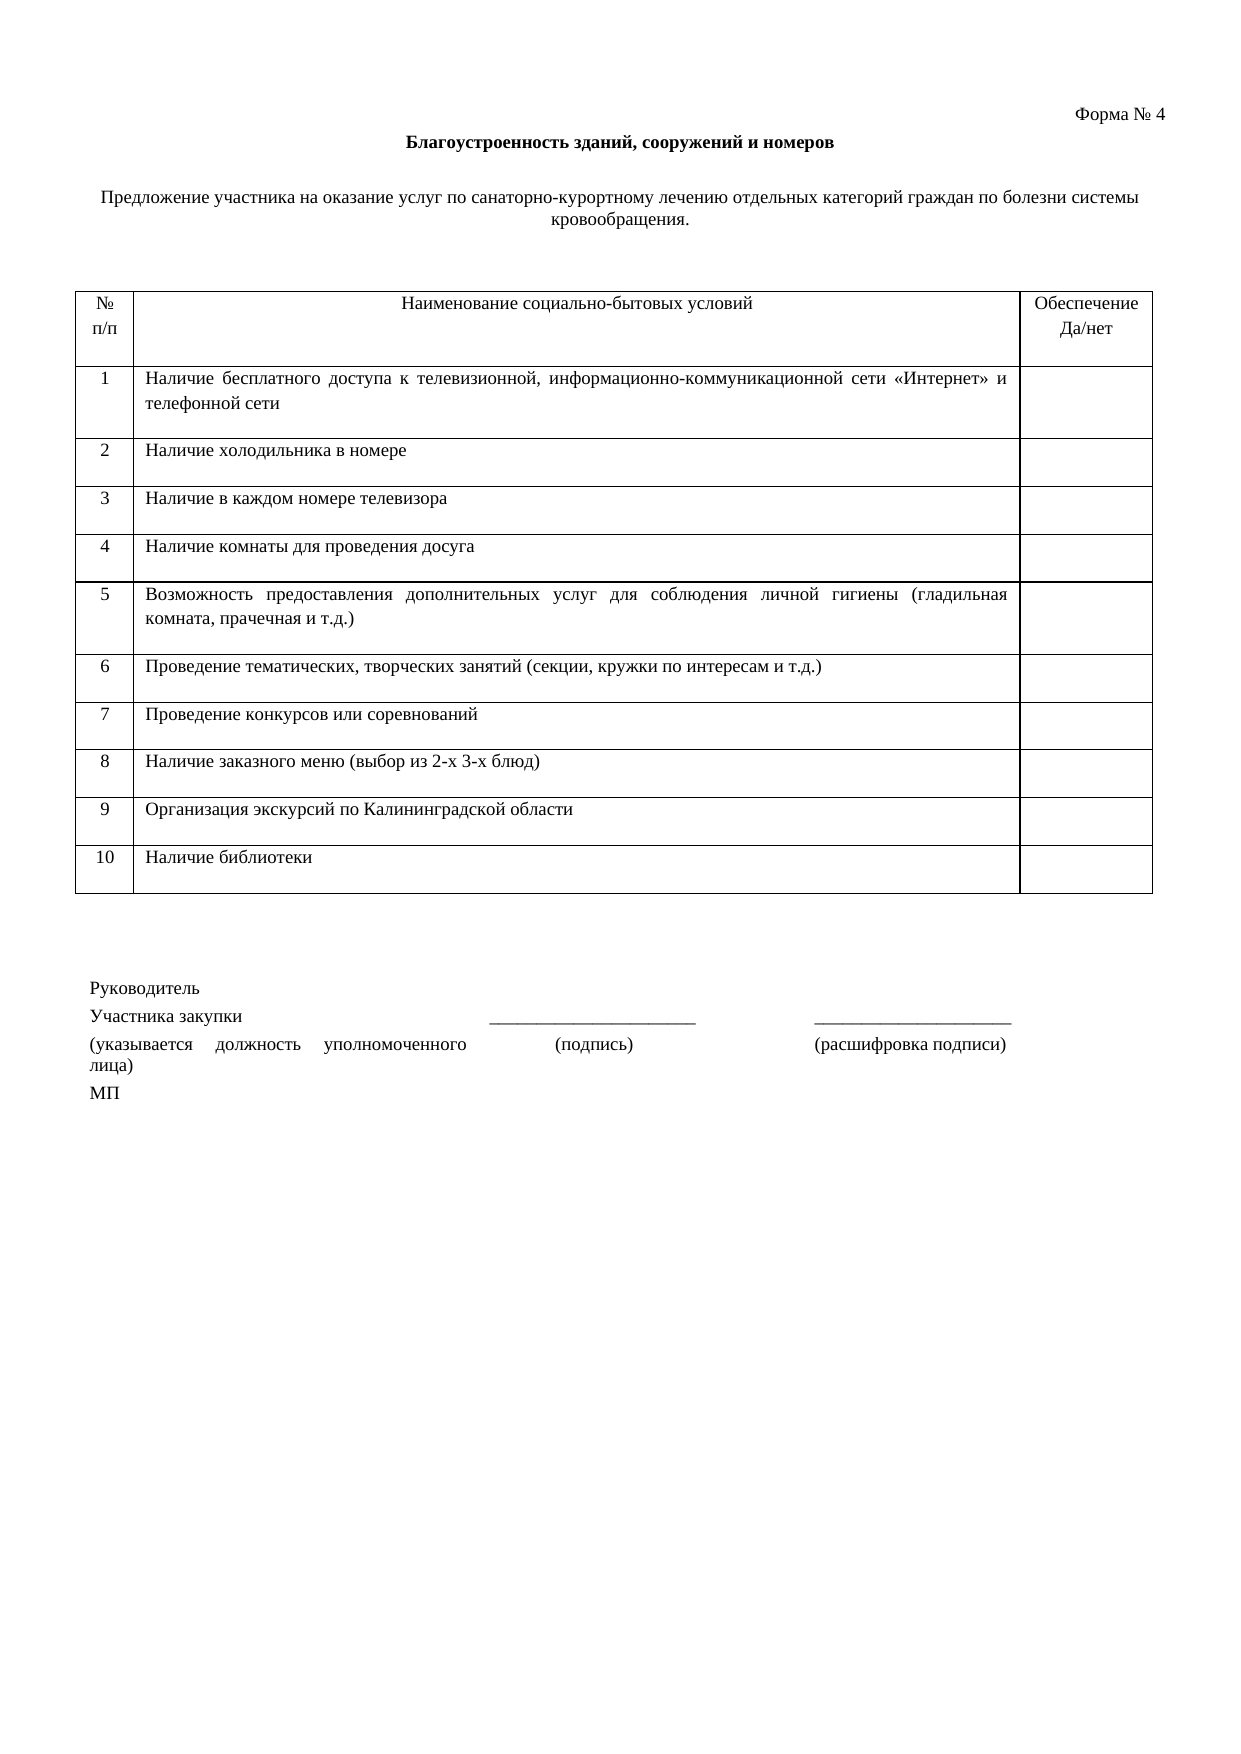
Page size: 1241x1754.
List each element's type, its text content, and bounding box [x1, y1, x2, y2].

table_cell (подпись) [478, 1033, 803, 1110]
table_cell 7 [76, 703, 133, 749]
table_cell Наличие бесплатного доступа к телевизионной, информационно-коммуникационной сети «Интернет» и телефонной сети [134, 367, 1019, 438]
table_header _____________________ [803, 977, 1141, 1032]
table_cell 3 [76, 487, 133, 534]
table_header № п/п [76, 292, 133, 366]
table_cell (указывается должность уполномоченного лица) МП [78, 1033, 478, 1110]
text Форма № 4 [75, 103, 1165, 124]
table_cell Организация экскурсий по Калининградской области [134, 798, 1019, 845]
table_header Наименование социально-бытовых условий [134, 292, 1019, 366]
table_cell [1021, 367, 1152, 438]
table_cell (расшифровка подписи) [803, 1033, 1141, 1110]
table_cell [1021, 487, 1152, 534]
text Благоустроенность зданий, сооружений и номеров [75, 131, 1165, 152]
table_cell Проведение тематических, творческих занятий (секции, кружки по интересам и т.д.) [134, 655, 1019, 702]
table_cell 5 [76, 583, 133, 654]
table_cell Наличие библиотеки [134, 846, 1019, 892]
table_header ______________________ [478, 977, 803, 1032]
text Предложение участника на оказание услуг по санаторно-курортному лечению отдельных категорий граждан по болезни системы кровообращения. [75, 186, 1165, 229]
table_cell 2 [76, 439, 133, 486]
table_header Обеспечение Да/нет [1021, 292, 1152, 366]
table_cell 9 [76, 798, 133, 845]
table_cell 6 [76, 655, 133, 702]
table_cell [1021, 798, 1152, 845]
table_cell [1021, 750, 1152, 797]
table_cell Наличие в каждом номере телевизора [134, 487, 1019, 534]
table_cell Наличие заказного меню (выбор из 2-х 3-х блюд) [134, 750, 1019, 797]
table_cell Проведение конкурсов или соревнований [134, 703, 1019, 749]
table_cell 4 [76, 535, 133, 581]
table_cell Возможность предоставления дополнительных услуг для соблюдения личной гигиены (гладильная комната, прачечная и т.д.) [134, 583, 1019, 654]
table_cell [1021, 439, 1152, 486]
table_cell [1021, 846, 1152, 892]
table_cell [1021, 703, 1152, 749]
table_header Руководитель Участника закупки [78, 977, 478, 1032]
table_cell Наличие комнаты для проведения досуга [134, 535, 1019, 581]
table_cell 10 [76, 846, 133, 892]
table_cell [1021, 655, 1152, 702]
table_cell [1021, 583, 1152, 654]
table_cell 1 [76, 367, 133, 438]
table_cell [1021, 535, 1152, 581]
table_cell 8 [76, 750, 133, 797]
table_cell Наличие холодильника в номере [134, 439, 1019, 486]
